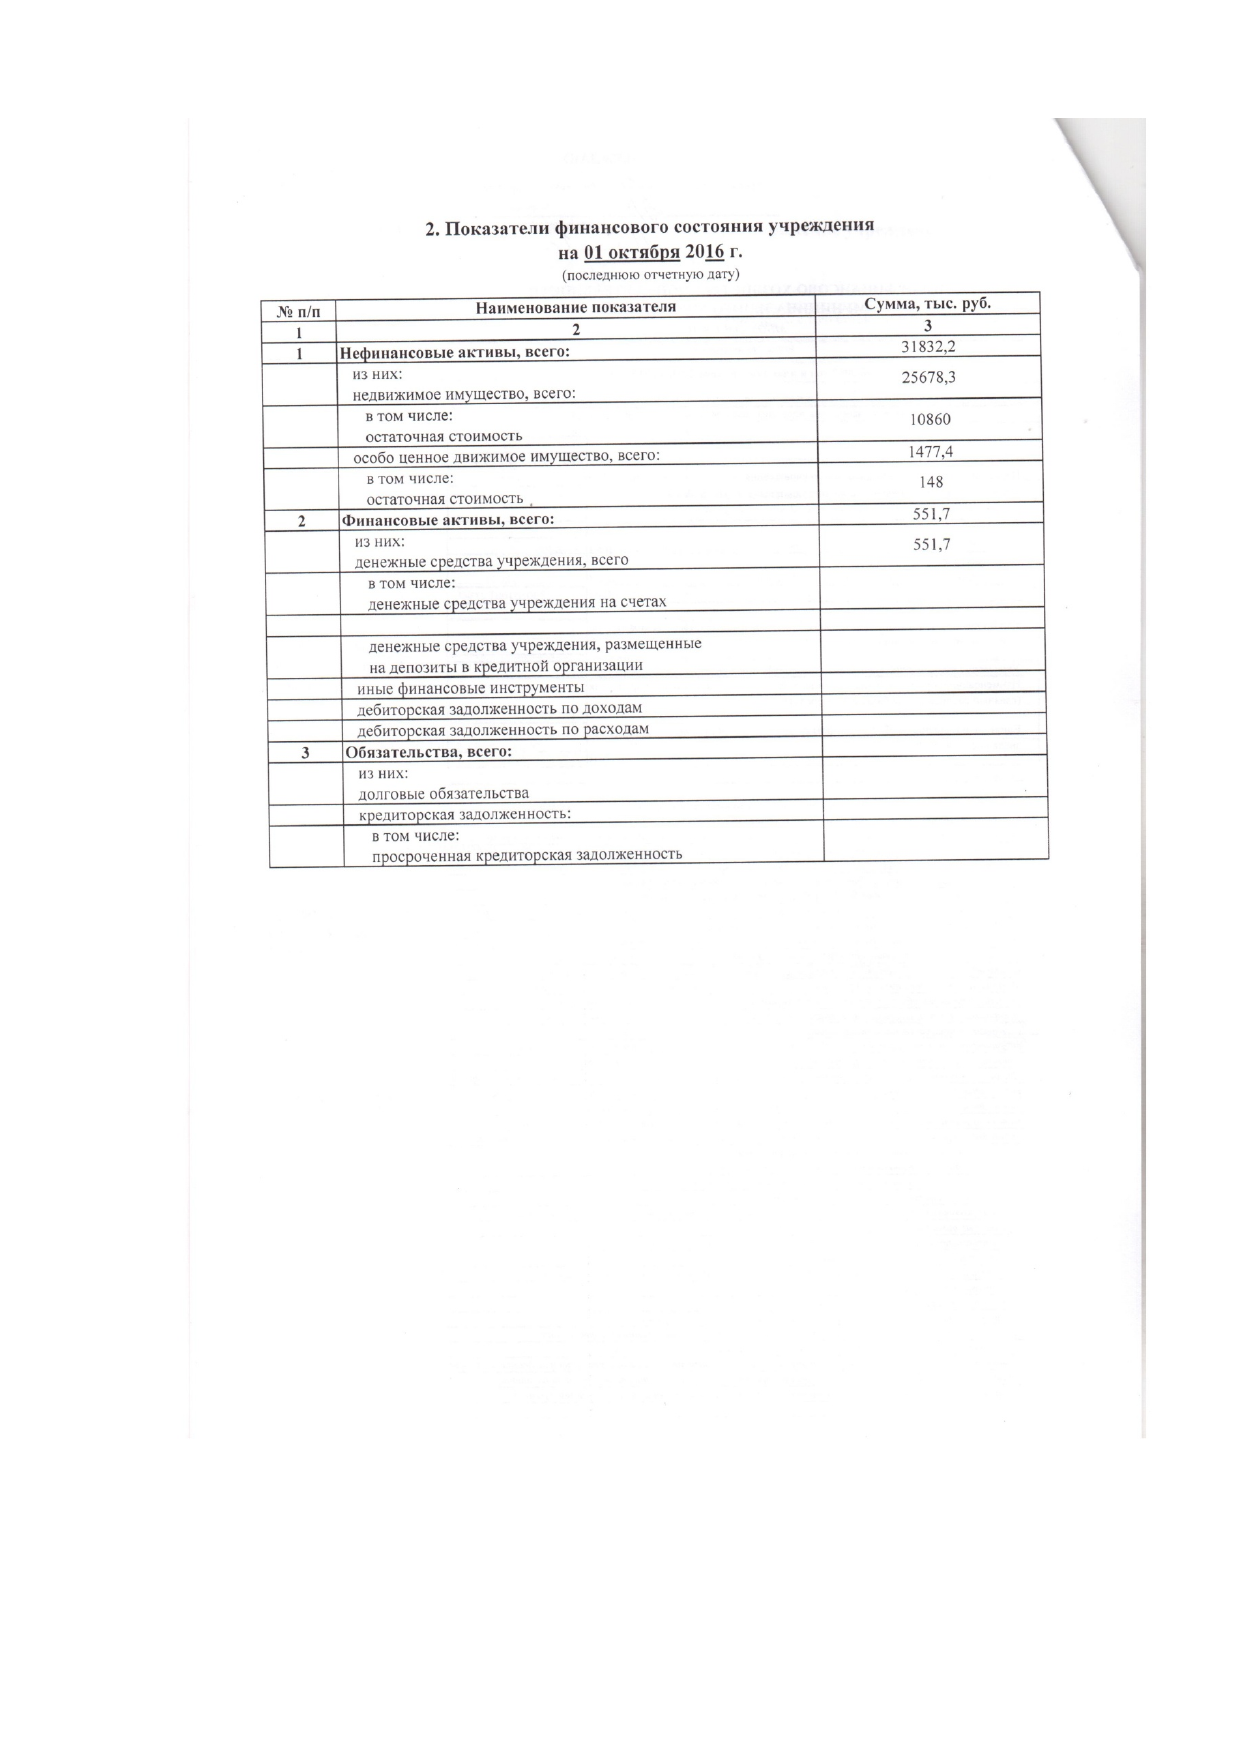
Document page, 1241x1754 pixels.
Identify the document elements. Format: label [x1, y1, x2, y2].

picture [177, 118, 1152, 1459]
